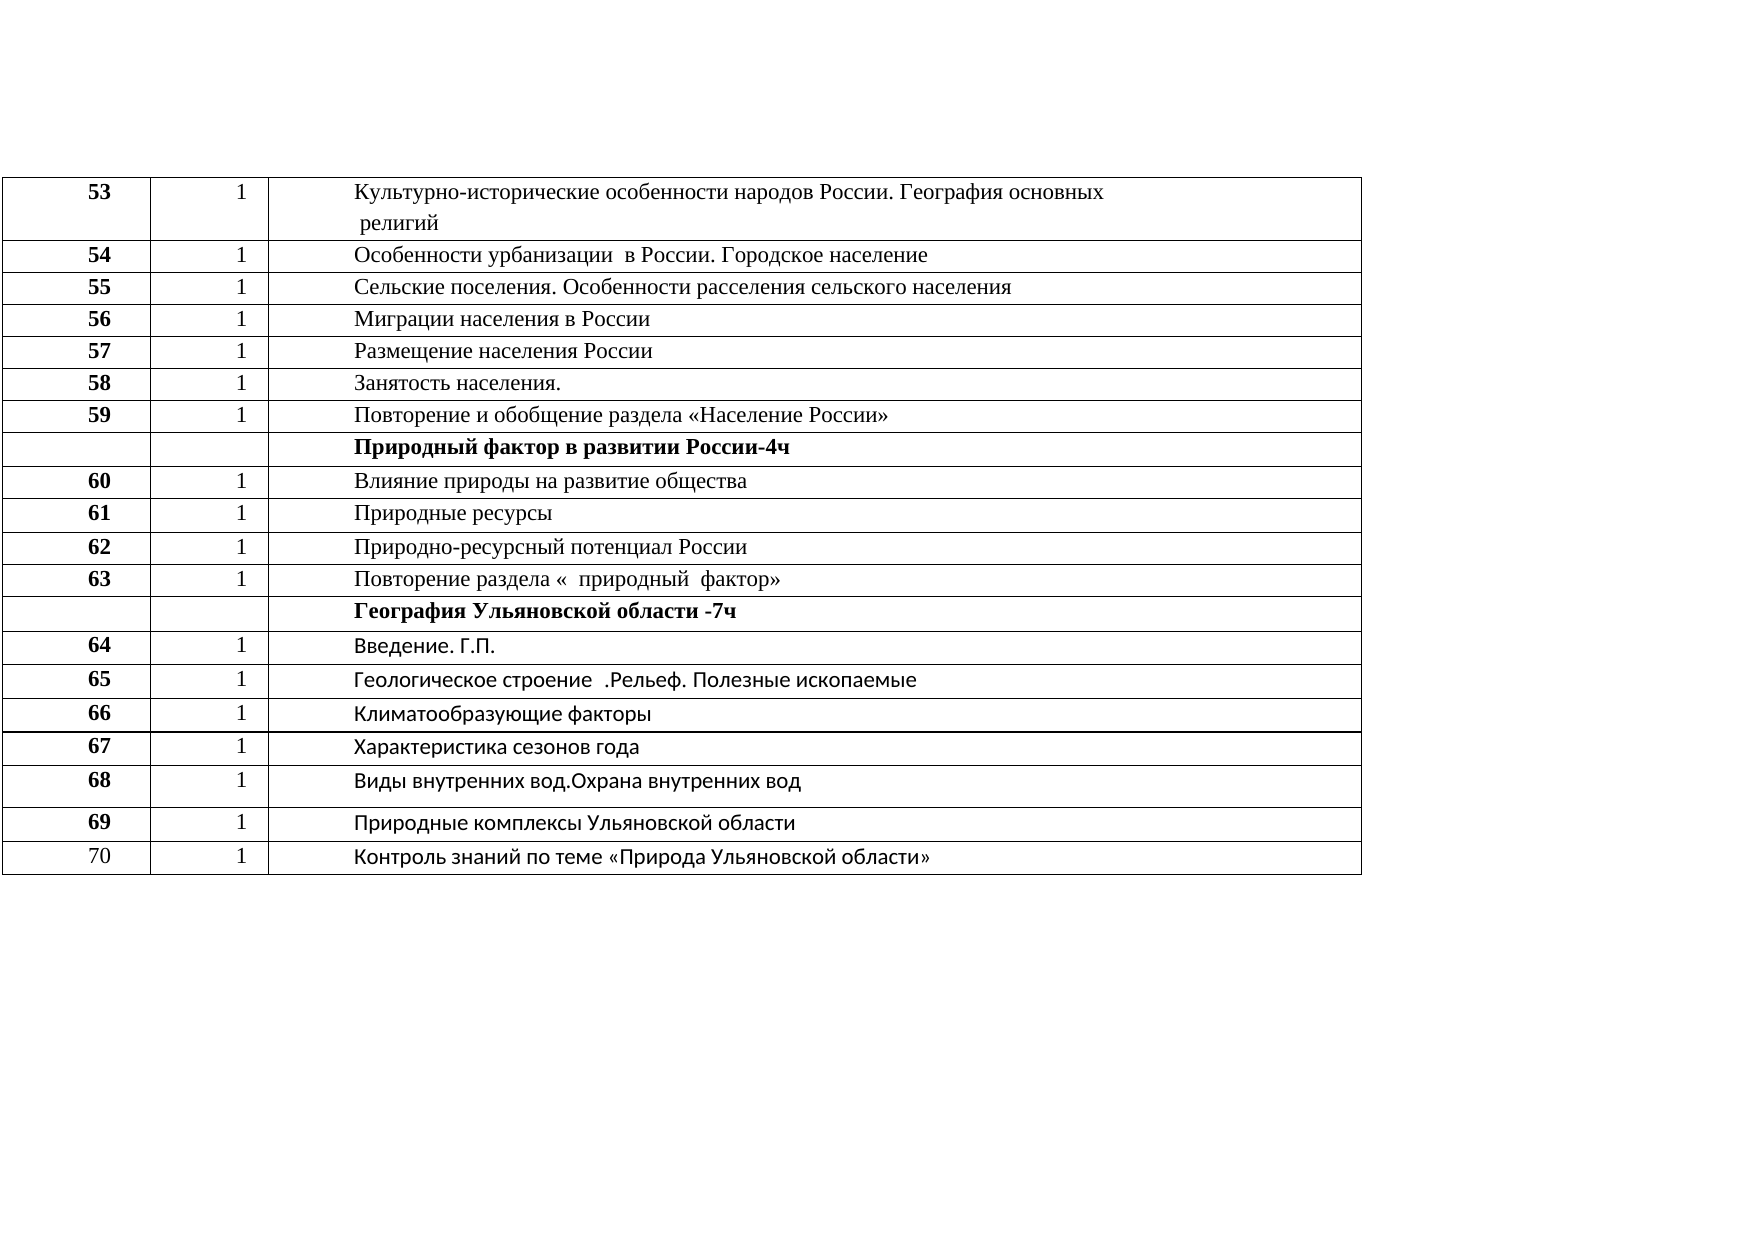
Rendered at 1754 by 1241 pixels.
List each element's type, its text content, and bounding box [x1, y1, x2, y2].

table_cell 1 [151, 565, 268, 596]
table_cell Занятость населения. [269, 369, 1361, 400]
table_cell 58 [3, 369, 150, 400]
table_cell 53 [3, 178, 150, 240]
table_cell 59 [3, 401, 150, 432]
table_cell [3, 597, 150, 631]
table_cell 56 [3, 305, 150, 336]
table_cell 1 [151, 632, 268, 664]
table_cell 1 [151, 241, 268, 272]
table_cell 64 [3, 632, 150, 664]
table_cell 1 [151, 733, 268, 765]
table_cell 1 [151, 369, 268, 400]
table_cell [151, 433, 268, 466]
table_cell Культурно-исторические особенности народов России. География основных религий [269, 178, 1361, 240]
table_cell Характеристика сезонов года [269, 733, 1361, 765]
table_cell 55 [3, 273, 150, 304]
table_cell 62 [3, 533, 150, 564]
table_cell 1 [151, 337, 268, 368]
table_cell Виды внутренних вод.Охрана внутренних вод [269, 766, 1361, 807]
table_cell Введение. Г.П. [269, 632, 1361, 664]
table_cell 1 [151, 273, 268, 304]
table_cell Особенности урбанизации в России. Городское население [269, 241, 1361, 272]
table_cell 66 [3, 699, 150, 731]
table_cell 1 [151, 178, 268, 240]
table_cell 61 [3, 499, 150, 532]
table_cell [3, 433, 150, 466]
table_cell 68 [3, 766, 150, 807]
table_cell 1 [151, 533, 268, 564]
table_cell 60 [3, 467, 150, 498]
table_cell Природные ресурсы [269, 499, 1361, 532]
table_cell 57 [3, 337, 150, 368]
table_cell 54 [3, 241, 150, 272]
table_cell 69 [3, 808, 150, 841]
table_cell 63 [3, 565, 150, 596]
table_cell Геологическое строение .Рельеф. Полезные ископаемые [269, 665, 1361, 698]
table_cell 1 [151, 499, 268, 532]
table_cell [151, 597, 268, 631]
table_cell 1 [151, 766, 268, 807]
table_cell 1 [151, 305, 268, 336]
table_cell 67 [3, 733, 150, 765]
table_cell Природные комплексы Ульяновской области [269, 808, 1361, 841]
table_cell Миграции населения в России [269, 305, 1361, 336]
table_cell Сельские поселения. Особенности расселения сельского населения [269, 273, 1361, 304]
table_cell География Ульяновской области -7ч [269, 597, 1361, 631]
table_cell Повторение раздела « природный фактор» [269, 565, 1361, 596]
table_cell Контроль знаний по теме «Природа Ульяновской области» [269, 842, 1361, 874]
table_cell 1 [151, 808, 268, 841]
table_cell Влияние природы на развитие общества [269, 467, 1361, 498]
table_cell 70 [3, 842, 150, 874]
table_cell Природно-ресурсный потенциал России [269, 533, 1361, 564]
table_cell Повторение и обобщение раздела «Население России» [269, 401, 1361, 432]
table_cell 1 [151, 401, 268, 432]
table_cell 1 [151, 467, 268, 498]
table_cell 65 [3, 665, 150, 698]
table_cell Природный фактор в развитии России-4ч [269, 433, 1361, 466]
table_cell Климатообразующие факторы [269, 699, 1361, 731]
table_cell 1 [151, 699, 268, 731]
table_cell 1 [151, 665, 268, 698]
table_cell 1 [151, 842, 268, 874]
table_cell Размещение населения России [269, 337, 1361, 368]
